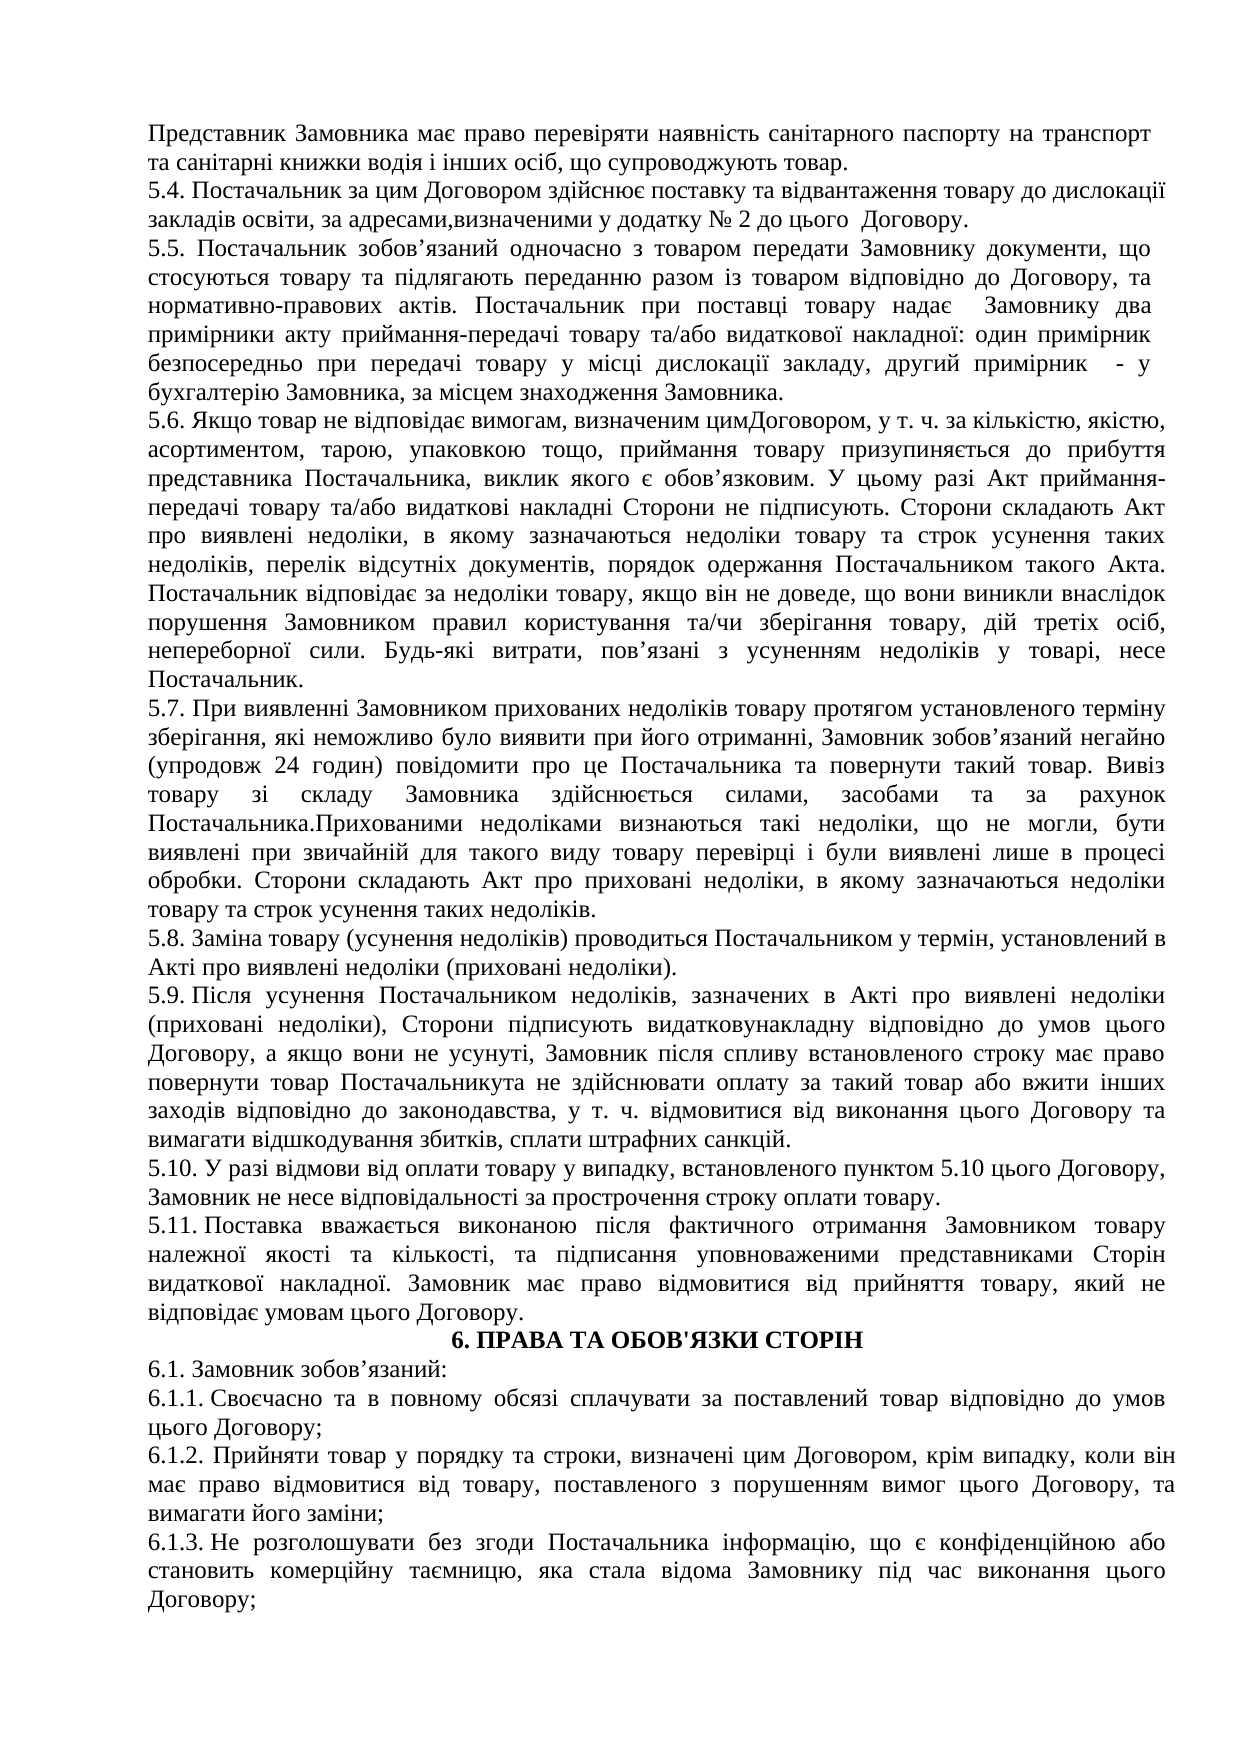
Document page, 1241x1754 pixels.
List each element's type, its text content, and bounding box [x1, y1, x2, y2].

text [148, 118, 1152, 176]
text 5.5. Постачальник зобов’язаний одночасно з товаром передати Замовнику документи, що стосуються товару та підлягають переданню разом із товаром відповідно до Договору, та нормативно-правових актів. Постачальник при поставці товару надає Замовнику два примірники акту приймання-передачі товару та/або видаткової накладної: один примірник безпосередньо при передачі товару у місці дислокації закладу, другий примірник - у бухгалтерію Замовника, за місцем знаходження Замовника. [148, 233, 1152, 406]
text 6. ПРАВА ТА ОБОВ'ЯЗКИ СТОРІН [148, 1326, 1167, 1354]
text 5.4. Постачальник за цим Договором здійснює поставку та відвантаження товару до дислокації закладів освіти, за адресами,визначеними у додатку № 2 до цього Договору. [148, 176, 1167, 233]
text 6.1.2. Прийняти товар у порядку та строки, визначені цим Договором, крім випадку, коли він має право відмовитися від товару, поставленого з порушенням вимог цього Договору, та вимагати його заміни; [148, 1441, 1177, 1527]
text 5.8. Заміна товару (усунення недоліків) проводиться Постачальником у термін, установлений в Акті про виявлені недоліки (приховані недоліки). [148, 923, 1167, 981]
text 6.1.1. Своєчасно та в повному обсязі сплачувати за поставлений товар відповідно до умов цього Договору; [148, 1383, 1167, 1441]
text 6.1. Замовник зобов’язаний: [148, 1354, 1177, 1383]
text 5.6. Якщо товар не відповідає вимогам, визначеним цимДоговором, у т. ч. за кількістю, якістю, асортиментом, тарою, упаковкою тощо, приймання товару призупиняється до прибуття представника Постачальника, виклик якого є обов’язковим. У цьому разі Акт приймання-передачі товару та/або видаткові накладні Сторони не підписують. Сторони складають Акт про виявлені недоліки, в якому зазначаються недоліки товару та строк усунення таких недоліків, перелік відсутніх документів, порядок одержання Постачальником такого Акта. Постачальник відповідає за недоліки товару, якщо він не доведе, що вони виникли внаслідок порушення Замовником правил користування та/чи зберігання товару, дій третіх осіб, непереборної сили. Будь-які витрати, пов’язані з усуненням недоліків у товарі, несе Постачальник. [148, 406, 1167, 693]
text 5.10. У разі відмови від оплати товару у випадку, встановленого пунктом 5.10 цього Договору, Замовник не несе відповідальності за прострочення строку оплати товару. [148, 1153, 1167, 1211]
text 5.11. Поставка вважається виконаною після фактичного отримання Замовником товару належної якості та кількості, та підписання уповноваженими представниками Сторін видаткової накладної. Замовник має право відмовитися від прийняття товару, який не відповідає умовам цього Договору. [148, 1211, 1167, 1326]
text 5.7. При виявленні Замовником прихованих недоліків товару протягом установленого терміну зберігання, які неможливо було виявити при його отриманні, Замовник зобов’язаний негайно (упродовж 24 годин) повідомити про це Постачальника та повернути такий товар. Вивіз товару зі складу Замовника здійснюється силами, засобами та за рахунок Постачальника.Прихованими недоліками визнаються такі недоліки, що не могли, бути виявлені при звичайній для такого виду товару перевірці і були виявлені лише в процесі обробки. Сторони складають Акт про приховані недоліки, в якому зазначаються недоліки товару та строк усунення таких недоліків. [148, 693, 1167, 923]
text 5.9. Після усунення Постачальником недоліків, зазначених в Акті про виявлені недоліки (приховані недоліки), Сторони підписують видатковунакладну відповідно до умов цього Договору, а якщо вони не усунуті, Замовник після спливу встановленого строку має право повернути товар Постачальникута не здійснювати оплату за такий товар або вжити інших заходів відповідно до законодавства, у т. ч. відмовитися від виконання цього Договору та вимагати відшкодування збитків, сплати штрафних санкцій. [148, 981, 1167, 1153]
text 6.1.3. Не розголошувати без згоди Постачальника інформацію, що є конфіденційною або становить комерційну таємницю, яка стала відома Замовнику під час виконання цього Договору; [148, 1527, 1167, 1613]
